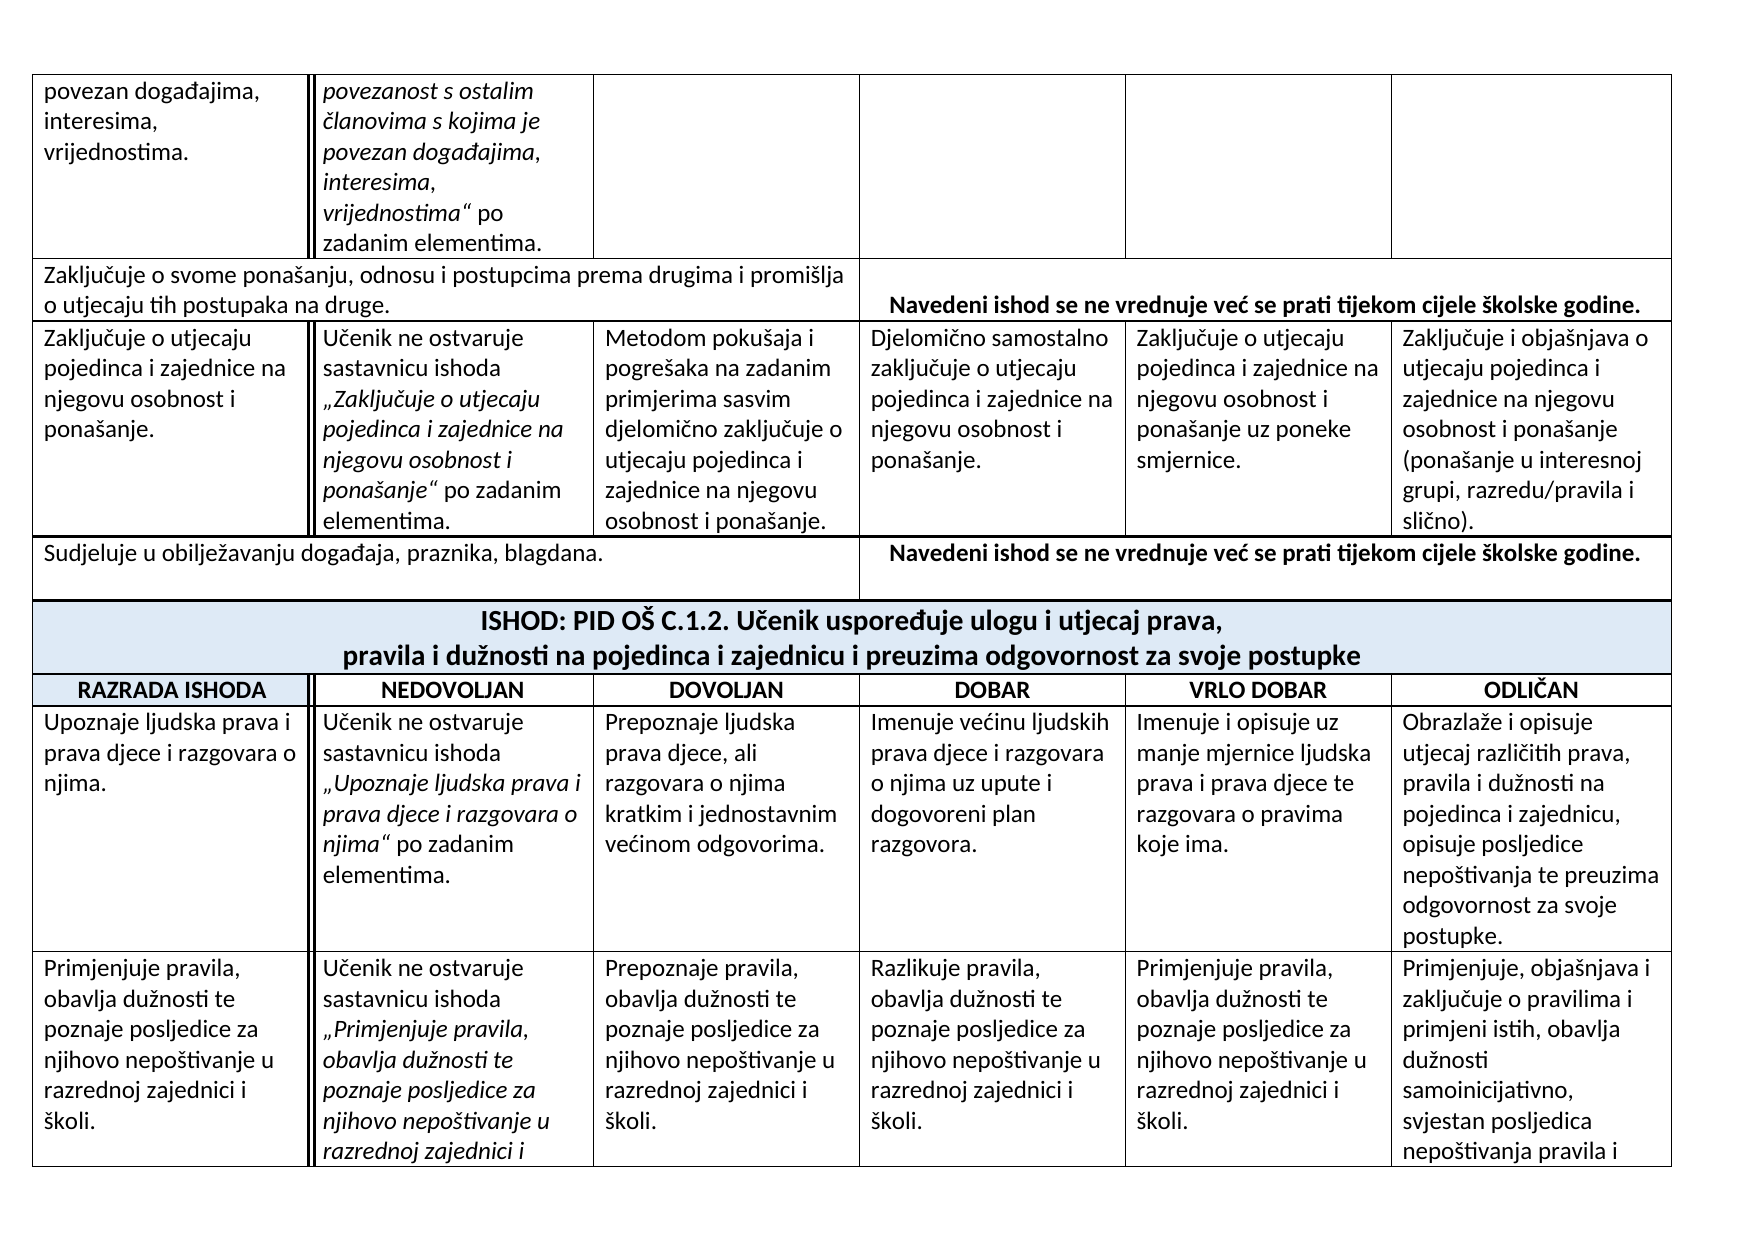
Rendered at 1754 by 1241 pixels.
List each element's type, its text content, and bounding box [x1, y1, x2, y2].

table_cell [594, 75, 859, 258]
table_cell Prepoznaje ljudska prava djece, ali razgovara o njima kratkim i jednostavnim većinom odgovorima. [594, 707, 859, 951]
table_cell RAZRADA ISHODA [33, 675, 307, 705]
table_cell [1392, 75, 1671, 258]
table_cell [594, 952, 859, 1166]
table_cell Imenuje većinu ljudskih prava djece i razgovara o njima uz upute i dogovoreni plan razgovora. [860, 707, 1125, 951]
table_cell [860, 952, 1125, 1166]
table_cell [860, 75, 1125, 258]
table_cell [33, 952, 307, 1166]
table_cell Metodom pokušaja i pogrešaka na zadanim primjerima sasvim djelomično zaključuje o utjecaju pojedinca i zajednice na njegovu osobnost i ponašanje. [594, 322, 859, 535]
table_cell VRLO DOBAR [1126, 675, 1391, 705]
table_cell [316, 952, 593, 1166]
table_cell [1126, 75, 1391, 258]
table_cell Učenik ne ostvaruje sastavnicu ishoda „Upoznaje ljudska prava i prava djece i razgovara o njima“ po zadanim elementima. [316, 707, 593, 951]
table_cell Zaključuje o utjecaju pojedinca i zajednice na njegovu osobnost i ponašanje uz poneke smjernice. [1126, 322, 1391, 535]
table_cell Navedeni ishod se ne vrednuje već se prati tijekom cijele školske godine. [860, 538, 1671, 598]
table_cell ISHOD: PID OŠ C.1.2. Učenik uspoređuje ulogu i utjecaj prava, pravila i dužnosti na pojedinca i zajednicu i preuzima odgovornost za svoje postupke [33, 602, 1671, 673]
table_cell Zaključuje o svome ponašanju, odnosu i postupcima prema drugima i promišlja o utjecaju tih postupaka na druge. [33, 259, 859, 320]
table_cell DOVOLJAN [594, 675, 859, 705]
table_cell Upoznaje ljudska prava i prava djece i razgovara o njima. [33, 707, 307, 951]
table_cell Sudjeluje u obilježavanju događaja, praznika, blagdana. [33, 538, 859, 598]
table_cell Navedeni ishod se ne vrednuje već se prati tijekom cijele školske godine. [860, 259, 1671, 320]
table_cell Djelomično samostalno zaključuje o utjecaju pojedinca i zajednice na njegovu osobnost i ponašanje. [860, 322, 1125, 535]
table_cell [316, 75, 593, 258]
table_cell ODLIČAN [1392, 675, 1671, 705]
table_cell DOBAR [860, 675, 1125, 705]
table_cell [33, 75, 307, 258]
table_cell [1392, 952, 1671, 1166]
table_cell Zaključuje i objašnjava o utjecaju pojedinca i zajednice na njegovu osobnost i ponašanje (ponašanje u interesnoj grupi, razredu/pravila i slično). [1392, 322, 1671, 535]
table_cell NEDOVOLJAN [316, 675, 593, 705]
table_cell Obrazlaže i opisuje utjecaj različitih prava, pravila i dužnosti na pojedinca i zajednicu, opisuje posljedice nepoštivanja te preuzima odgovornost za svoje postupke. [1392, 707, 1671, 951]
table_cell Učenik ne ostvaruje sastavnicu ishoda „Zaključuje o utjecaju pojedinca i zajednice na njegovu osobnost i ponašanje“ po zadanim elementima. [316, 322, 593, 535]
table_cell Zaključuje o utjecaju pojedinca i zajednice na njegovu osobnost i ponašanje. [33, 322, 307, 535]
table_cell Imenuje i opisuje uz manje mjernice ljudska prava i prava djece te razgovara o pravima koje ima. [1126, 707, 1391, 951]
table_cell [1126, 952, 1391, 1166]
